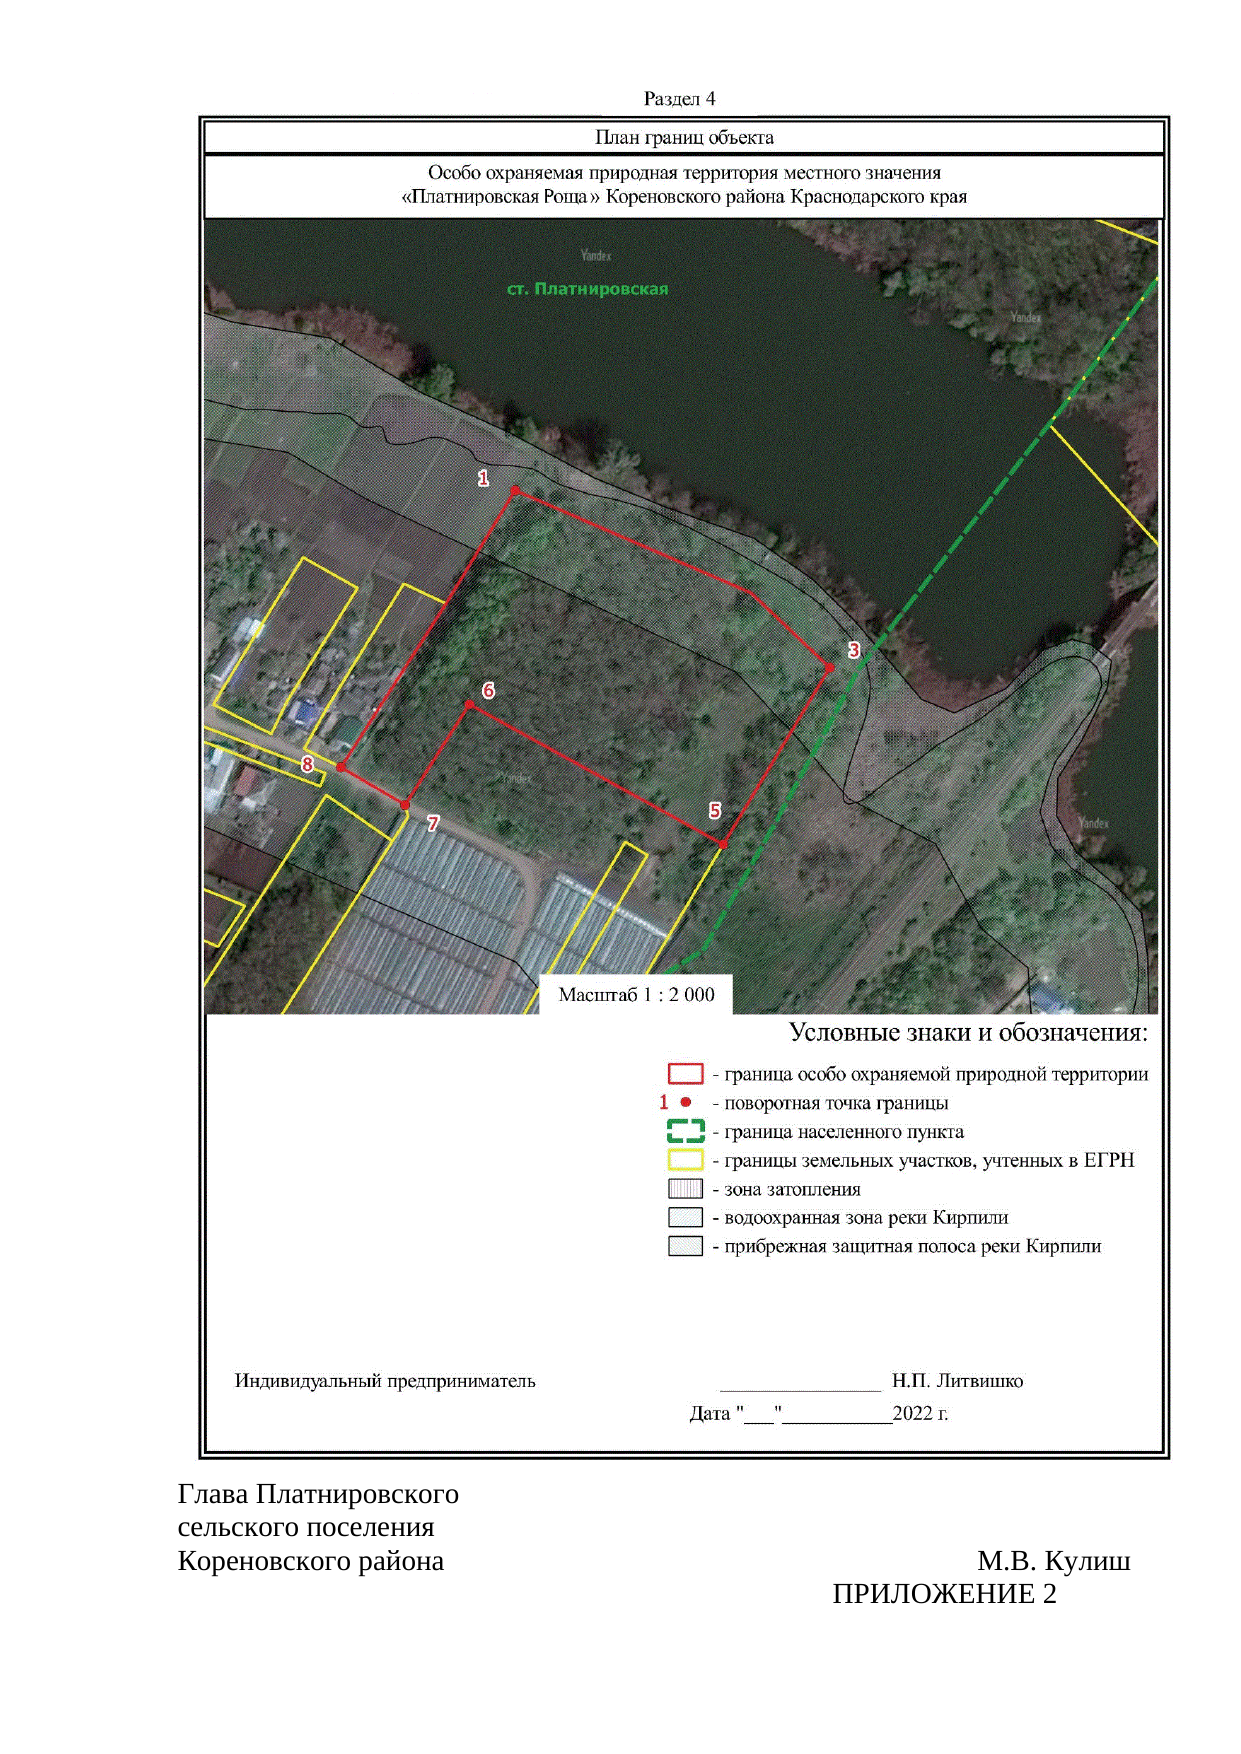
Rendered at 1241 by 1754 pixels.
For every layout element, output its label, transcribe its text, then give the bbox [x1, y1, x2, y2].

text сельского поселения [177, 1509, 1181, 1543]
text Глава Платнировского [177, 1476, 1181, 1509]
text Кореновского района М.В. Кулиш [177, 1543, 1181, 1576]
picture [177, 55, 1182, 1476]
text ПРИЛОЖЕНИЕ 2 [709, 1576, 1181, 1610]
